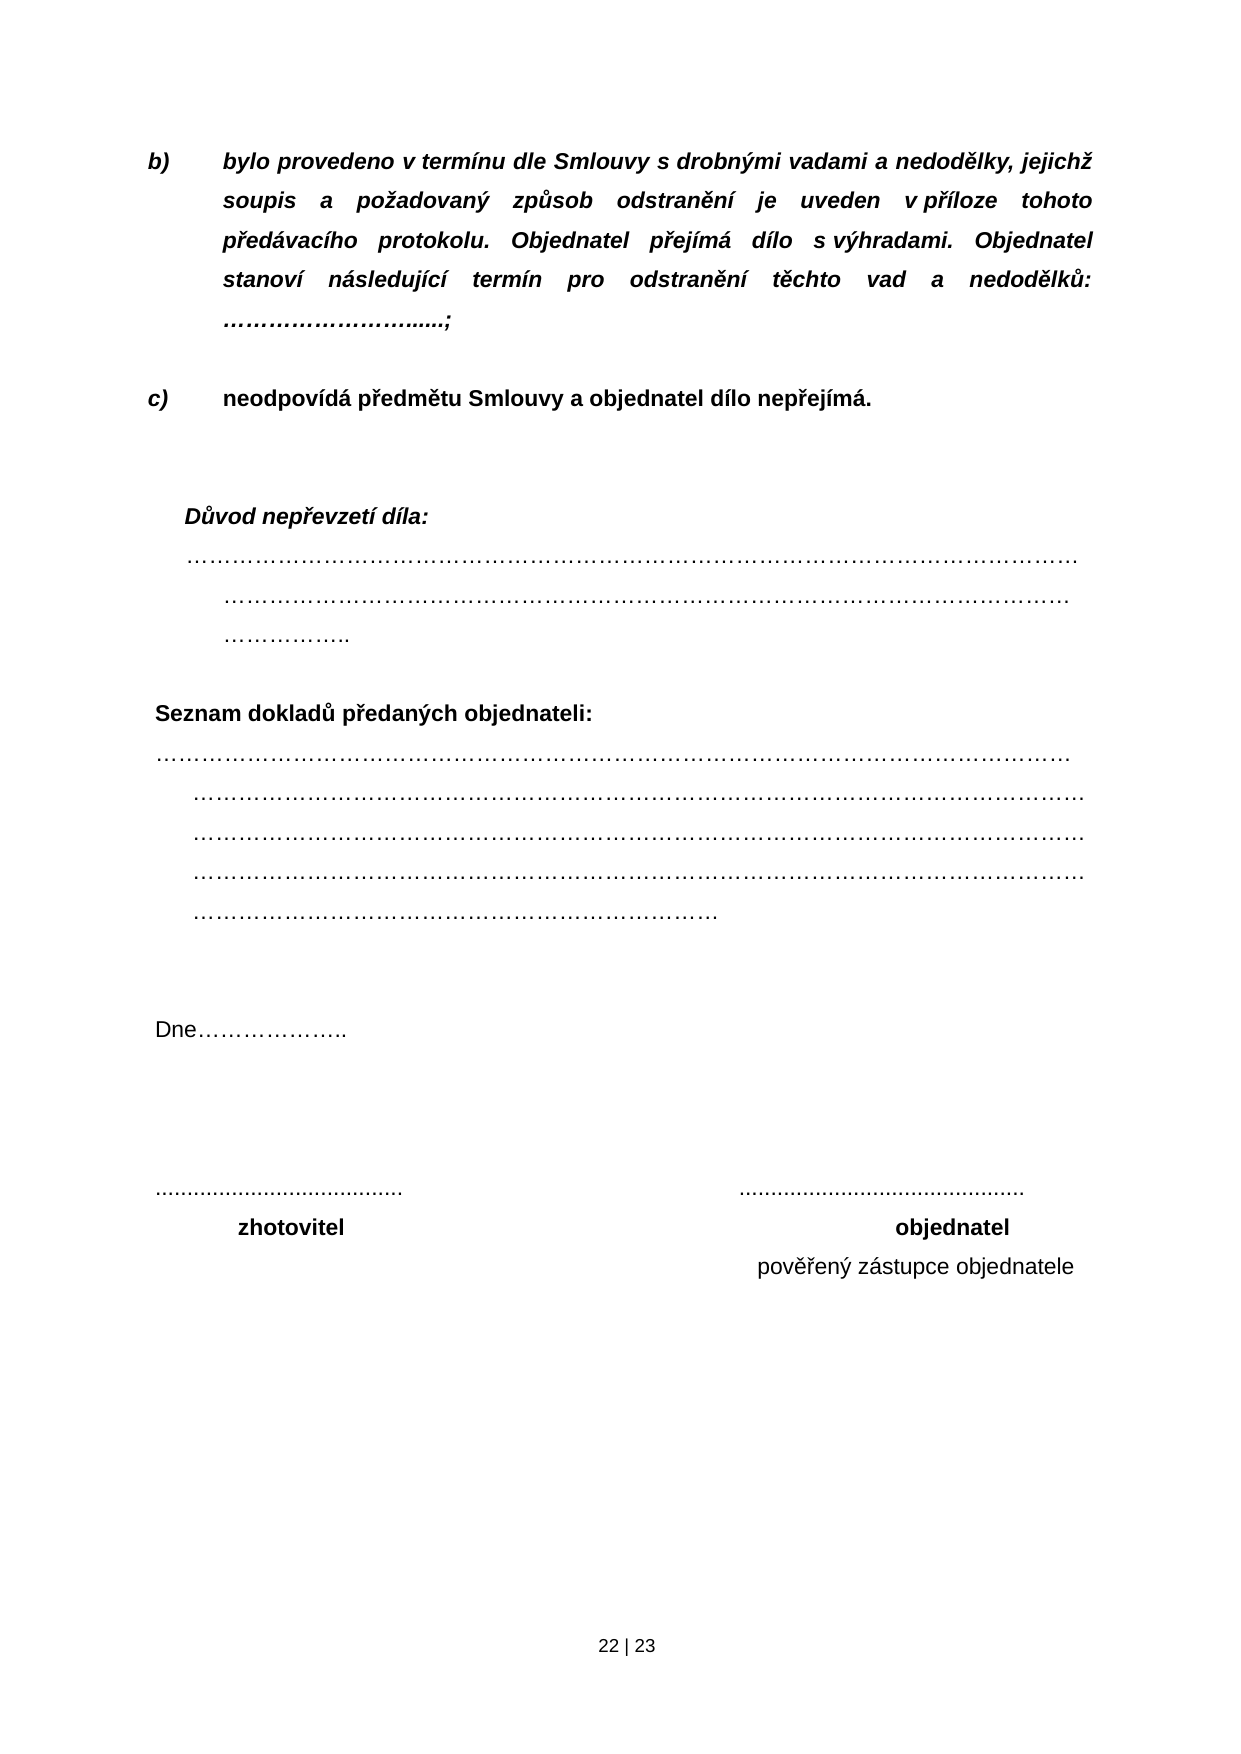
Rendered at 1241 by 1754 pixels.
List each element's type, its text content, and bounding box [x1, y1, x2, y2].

text Seznam dokladů předaných objednateli: [155, 700, 1093, 727]
text pověřený zástupce objednatele [155, 1253, 1093, 1279]
list bylo provedeno v termínu dle Smlouvy s drobnými vadami a nedodělky, jejichž soupis a požadovaný způsob odstranění je uveden v příloze tohoto předávacího protokolu. Objednatel přejímá dílo s výhradami. Objednatel stanoví následující termín pro odstranění těchto vad a nedodělků: ……………………......; [148, 148, 1093, 332]
text Dne……………….. [155, 1016, 1093, 1042]
text ……………………………………………………………………………………………………………………………………………………………………………………………………………………….. [185, 542, 1093, 648]
text ……………………………………………………………………………………………………………………………………………………………………………………………………………………………………………………………………………………………………………………………………………………………………………………………………………………………………………………………………………………………… [155, 740, 1093, 924]
text Důvod nepřevzetí díla: [184, 503, 1093, 529]
text ....................................... ............................................. [155, 1174, 1093, 1200]
text zhotovitel objednatel [155, 1213, 1093, 1240]
list neodpovídá předmětu Smlouvy a objednatel dílo nepřejímá. [148, 384, 1093, 411]
